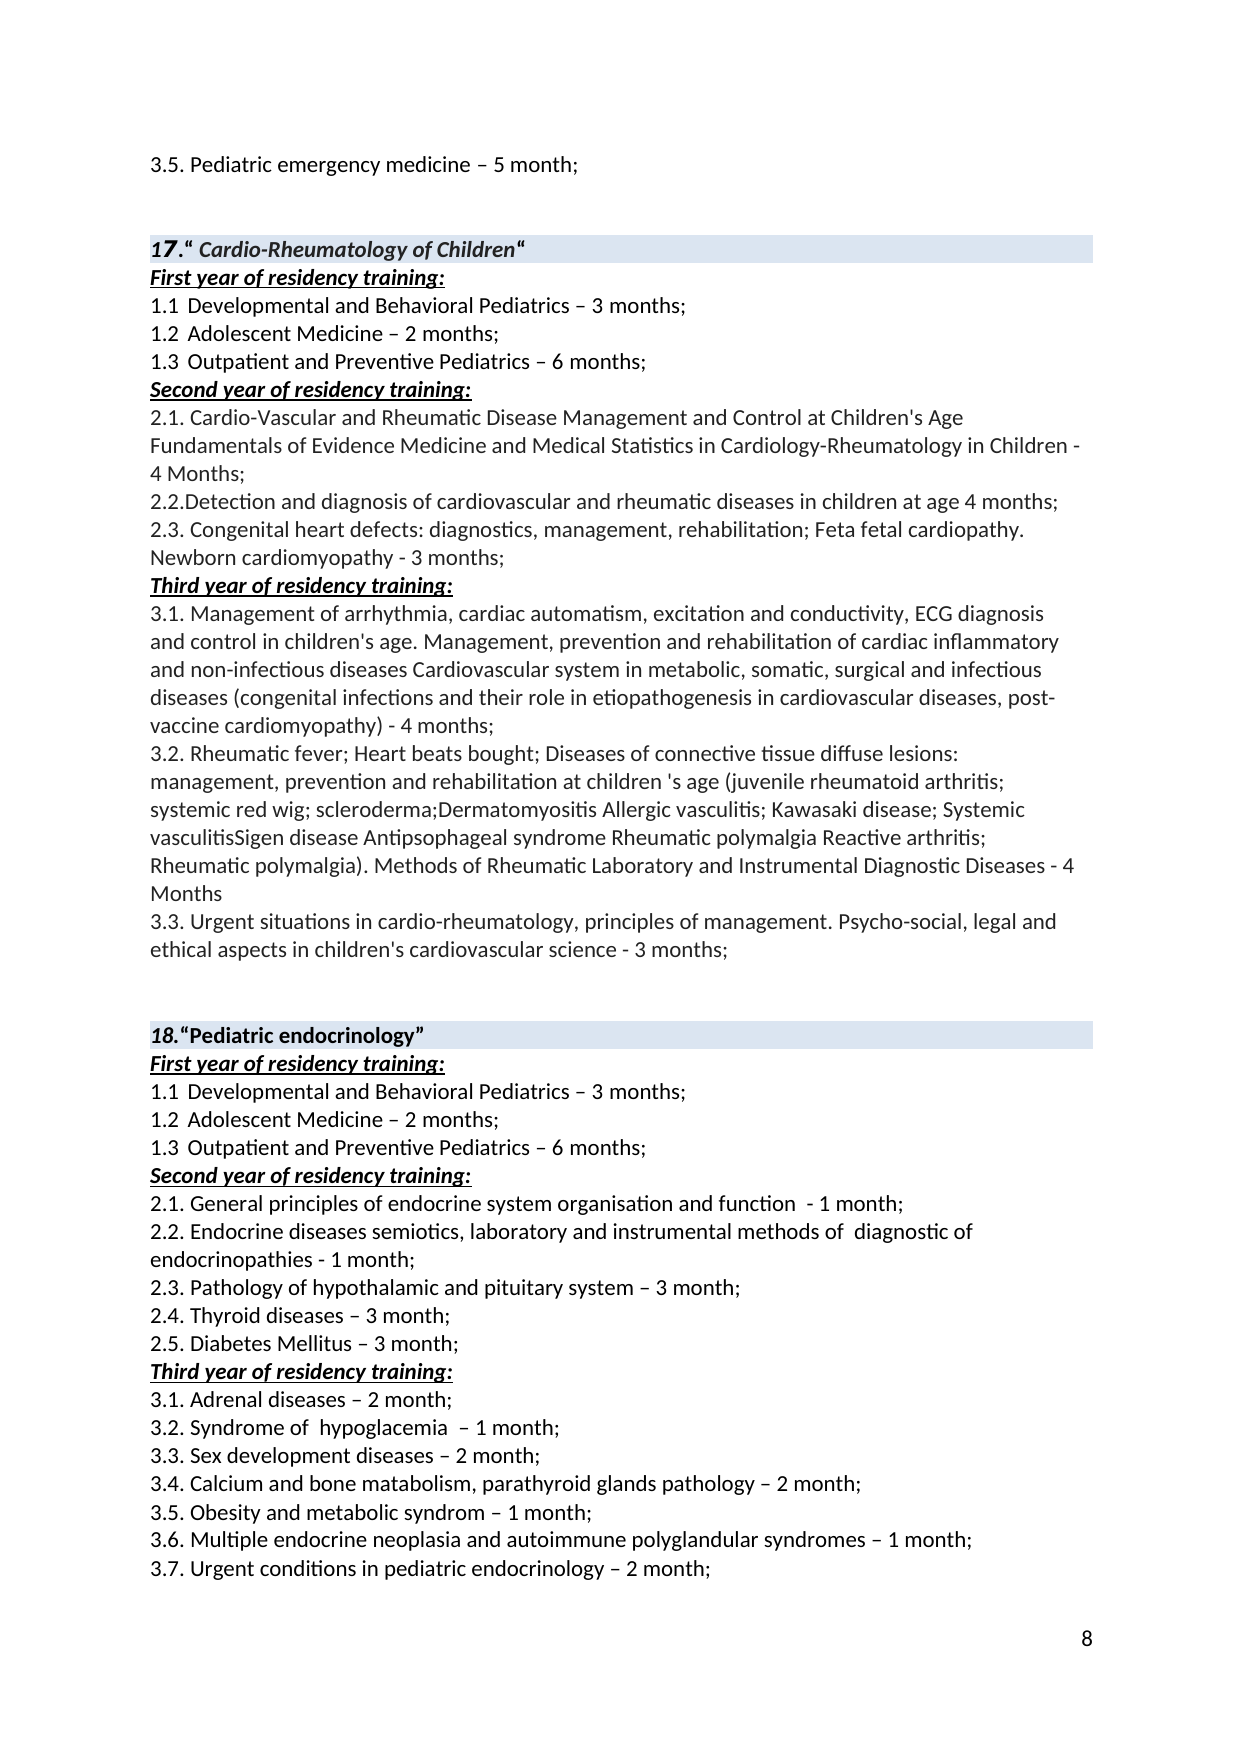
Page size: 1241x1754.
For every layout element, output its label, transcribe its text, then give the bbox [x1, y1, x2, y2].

text Third year of residency training: [150, 1357, 1093, 1386]
list Adolescent Medicine – 2 months; [150, 319, 1093, 347]
text 2.3. Pathology of hypothalamic and pituitary system – 3 month; [150, 1273, 1093, 1301]
text 2.1. Cardio-Vascular and Rheumatic Disease Management and Control at Children's Age Fundamentals of Evidence Medicine and Medical Statistics in Cardiology-Rheumatology in Children - 4 Months; 2.2.Detection and diagnosis of cardiovascular and rheumatic diseases in children at age 4 months; 2.3. Congenital heart defects: diagnostics, management, rehabilitation; Feta fetal cardiopathy. Newborn cardiomyopathy - 3 months; [150, 403, 1083, 571]
text Second year of residency training: [150, 1161, 1093, 1189]
text 3.5. Pediatric emergency medicine – 5 month; [150, 150, 1093, 178]
list Outpatient and Preventive Pediatrics – 6 months; [150, 1133, 1093, 1161]
text 3.3. Urgent situations in cardio-rheumatology, principles of management. Psycho-social, legal and ethical aspects in children's cardiovascular science - 3 months; [150, 907, 1083, 963]
text 3.1. Adrenal diseases – 2 month; [150, 1386, 1093, 1413]
text 2.2. Endocrine diseases semiotics, laboratory and instrumental methods of diagnostic of endocrinopathies - 1 month; [150, 1217, 1093, 1273]
text Third year of residency training: [150, 571, 1093, 599]
text 3.4. Calcium and bone matabolism, parathyroid glands pathology – 2 month; [150, 1469, 1093, 1498]
text First year of residency training: [150, 1049, 1093, 1077]
text Second year of residency training: [150, 375, 1093, 403]
text 17.“ Cardio-Rheumatology of Children“ [150, 235, 1093, 263]
text 3.2. Rheumatic fever; Heart beats bought; Diseases of connective tissue diffuse lesions: management, prevention and rehabilitation at children 's age (juvenile rheumatoid arthritis; systemic red wig; scleroderma;Dermatomyositis Allergic vasculitis; Kawasaki disease; Systemic vasculitisSigen disease Antipsophageal syndrome Rheumatic polymalgia Reactive arthritis; Rheumatic polymalgia). Methods of Rheumatic Laboratory and Instrumental Diagnostic Diseases - 4 Months [150, 739, 1083, 907]
text 3.5. Obesity and metabolic syndrom – 1 month; [150, 1498, 1093, 1526]
text 3.7. Urgent conditions in pediatric endocrinology – 2 month; [150, 1554, 1093, 1582]
text 18.“Pediatric endocrinology” [150, 1021, 1093, 1049]
list Outpatient and Preventive Pediatrics – 6 months; [150, 347, 1093, 375]
text 2.1. General principles of endocrine system organisation and function - 1 month; [150, 1189, 1093, 1217]
text 3.1. Management of arrhythmia, cardiac automatism, excitation and conductivity, ECG diagnosis and control in children's age. Management, prevention and rehabilitation of cardiac inflammatory and non-infectious diseases Cardiovascular system in metabolic, somatic, surgical and infectious diseases (congenital infections and their role in etiopathogenesis in cardiovascular diseases, post-vaccine cardiomyopathy) - 4 months; [150, 599, 1083, 739]
list Developmental and Behavioral Pediatrics – 3 months; [150, 1077, 1093, 1105]
text 3.6. Multiple endocrine neoplasia and autoimmune polyglandular syndromes – 1 month; [150, 1526, 1093, 1554]
list Developmental and Behavioral Pediatrics – 3 months; [150, 291, 1093, 319]
text 2.4. Thyroid diseases – 3 month; [150, 1301, 1093, 1329]
list Adolescent Medicine – 2 months; [150, 1105, 1093, 1133]
text First year of residency training: [150, 263, 1093, 291]
text 2.5. Diabetes Mellitus – 3 month; [150, 1329, 1093, 1357]
text 3.2. Syndrome of hypoglacemia – 1 month; [150, 1413, 1093, 1442]
text 3.3. Sex development diseases – 2 month; [150, 1442, 1093, 1469]
